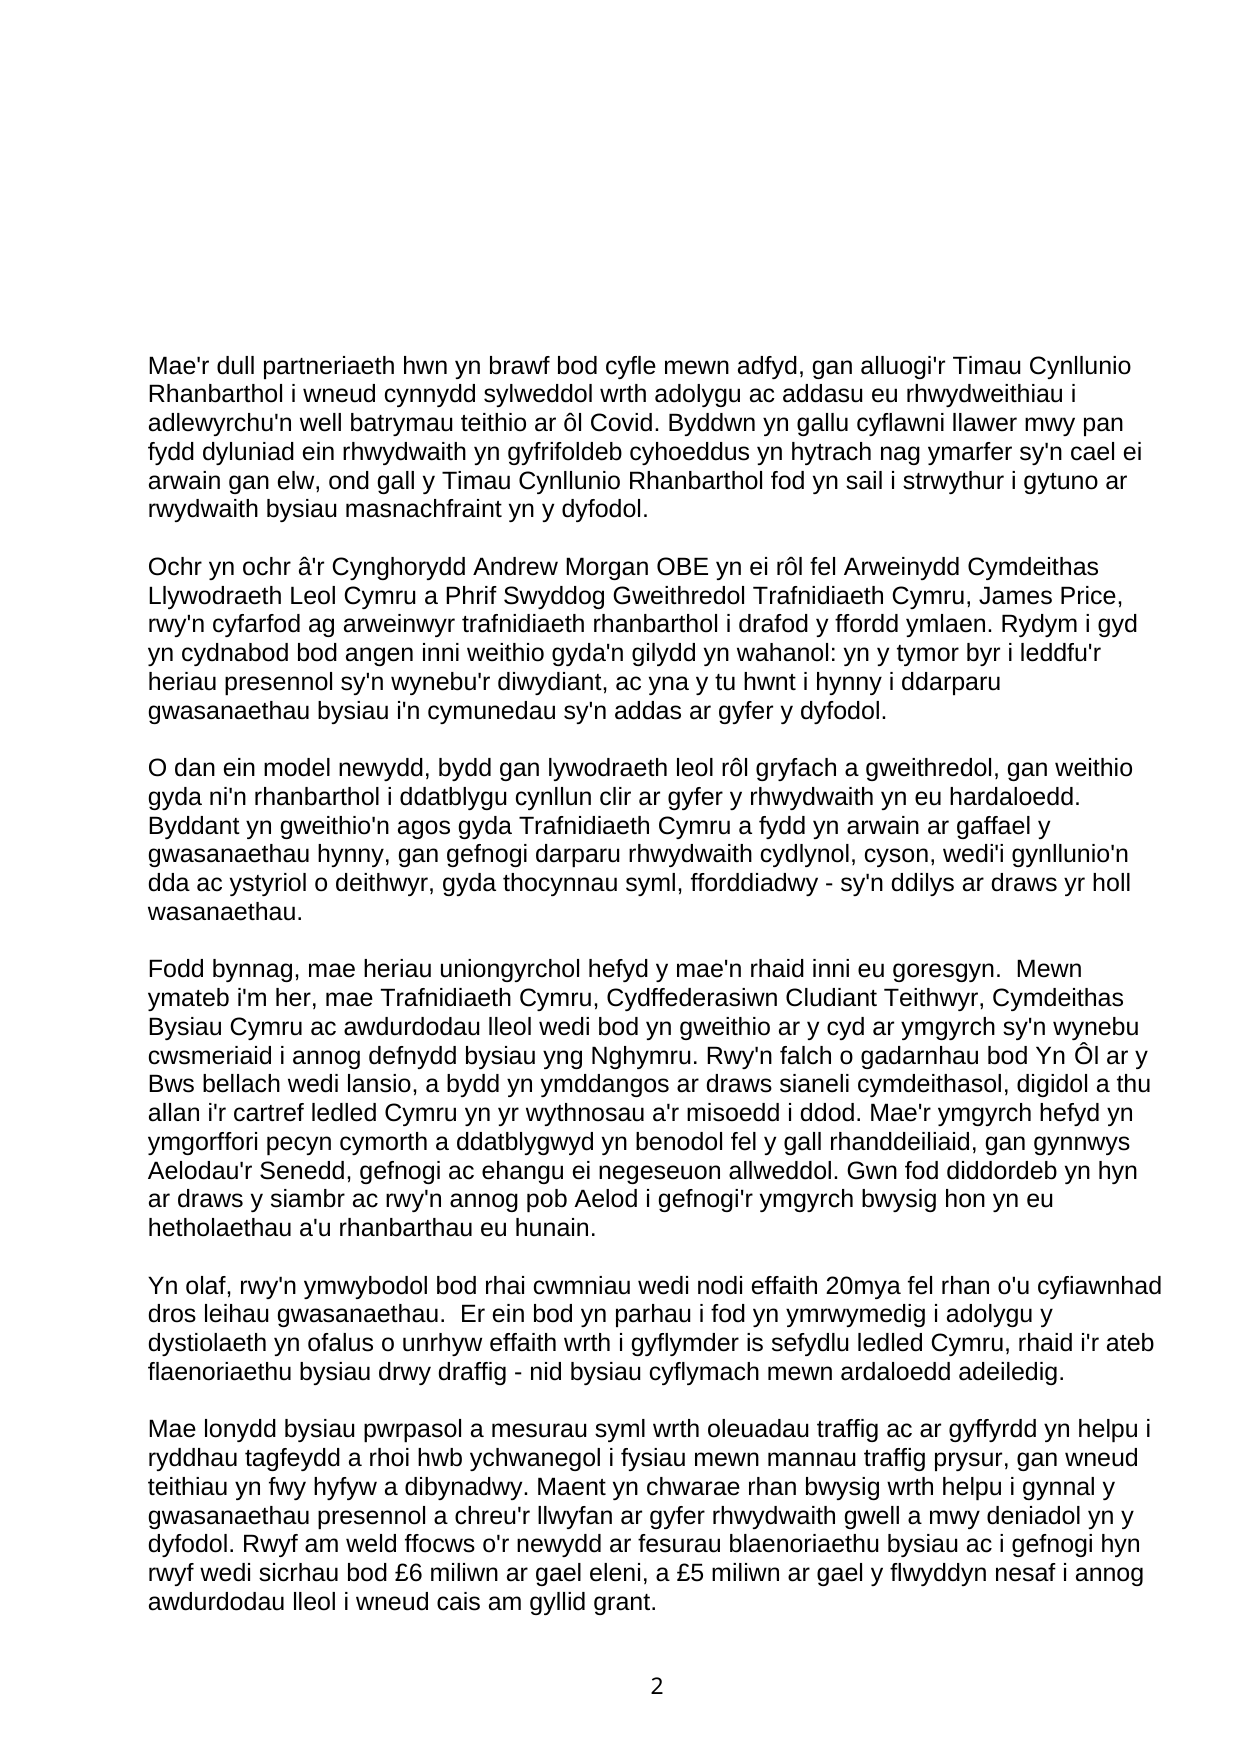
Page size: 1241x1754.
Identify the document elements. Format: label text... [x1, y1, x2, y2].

text Mae'r dull partneriaeth hwn yn brawf bod cyfle mewn adfyd, gan alluogi'r Timau Cynllunio Rhanbarthol i wneud cynnydd sylweddol wrth adolygu ac addasu eu rhwydweithiau i adlewyrchu'n well batrymau teithio ar ôl Covid. Byddwn yn gallu cyflawni llawer mwy pan fydd dyluniad ein rhwydwaith yn gyfrifoldeb cyhoeddus yn hytrach nag ymarfer sy'n cael ei arwain gan elw, ond gall y Timau Cynllunio Rhanbarthol fod yn sail i strwythur i gytuno ar rwydwaith bysiau masnachfraint yn y dyfodol. [148, 351, 1166, 523]
text Mae lonydd bysiau pwrpasol a mesurau syml wrth oleuadau traffig ac ar gyffyrdd yn helpu i ryddhau tagfeydd a rhoi hwb ychwanegol i fysiau mewn mannau traffig prysur, gan wneud teithiau yn fwy hyfyw a dibynadwy. Maent yn chwarae rhan bwysig wrth helpu i gynnal y gwasanaethau presennol a chreu'r llwyfan ar gyfer rhwydwaith gwell a mwy deniadol yn y dyfodol. Rwyf am weld ffocws o'r newydd ar fesurau blaenoriaethu bysiau ac i gefnogi hyn rwyf wedi sicrhau bod £6 miliwn ar gael eleni, a £5 miliwn ar gael y flwyddyn nesaf i annog awdurdodau lleol i wneud cais am gyllid grant. [148, 1414, 1166, 1616]
text Ochr yn ochr â'r Cynghorydd Andrew Morgan OBE yn ei rôl fel Arweinydd Cymdeithas Llywodraeth Leol Cymru a Phrif Swyddog Gweithredol Trafnidiaeth Cymru, James Price, rwy'n cyfarfod ag arweinwyr trafnidiaeth rhanbarthol i drafod y ffordd ymlaen. Rydym i gyd yn cydnabod bod angen inni weithio gyda'n gilydd yn wahanol: yn y tymor byr i leddfu'r heriau presennol sy'n wynebu'r diwydiant, ac yna y tu hwnt i hynny i ddarparu gwasanaethau bysiau i'n cymunedau sy'n addas ar gyfer y dyfodol. [148, 552, 1166, 724]
text O dan ein model newydd, bydd gan lywodraeth leol rôl gryfach a gweithredol, gan weithio gyda ni'n rhanbarthol i ddatblygu cynllun clir ar gyfer y rhwydwaith yn eu hardaloedd. Byddant yn gweithio'n agos gyda Trafnidiaeth Cymru a fydd yn arwain ar gaffael y gwasanaethau hynny, gan gefnogi darparu rhwydwaith cydlynol, cyson, wedi'i gynllunio'n dda ac ystyriol o deithwyr, gyda thocynnau syml, fforddiadwy - sy'n ddilys ar draws yr holl wasanaethau. [148, 753, 1166, 926]
text Yn olaf, rwy'n ymwybodol bod rhai cwmniau wedi nodi effaith 20mya fel rhan o'u cyfiawnhad dros leihau gwasanaethau. Er ein bod yn parhau i fod yn ymrwymedig i adolygu y dystiolaeth yn ofalus o unrhyw effaith wrth i gyflymder is sefydlu ledled Cymru, rhaid i'r ateb flaenoriaethu bysiau drwy draffig - nid bysiau cyflymach mewn ardaloedd adeiledig. [148, 1271, 1166, 1386]
text Fodd bynnag, mae heriau uniongyrchol hefyd y mae'n rhaid inni eu goresgyn. Mewn ymateb i'm her, mae Trafnidiaeth Cymru, Cydffederasiwn Cludiant Teithwyr, Cymdeithas Bysiau Cymru ac awdurdodau lleol wedi bod yn gweithio ar y cyd ar ymgyrch sy'n wynebu cwsmeriaid i annog defnydd bysiau yng Nghymru. Rwy'n falch o gadarnhau bod Yn Ôl ar y Bws bellach wedi lansio, a bydd yn ymddangos ar draws sianeli cymdeithasol, digidol a thu allan i'r cartref ledled Cymru yn yr wythnosau a'r misoedd i ddod. Mae'r ymgyrch hefyd yn ymgorffori pecyn cymorth a ddatblygwyd yn benodol fel y gall rhanddeiliaid, gan gynnwys Aelodau'r Senedd, gefnogi ac ehangu ei negeseuon allweddol. Gwn fod diddordeb yn hyn ar draws y siambr ac rwy'n annog pob Aelod i gefnogi'r ymgyrch bwysig hon yn eu hetholaethau a'u rhanbarthau eu hunain. [148, 954, 1166, 1242]
